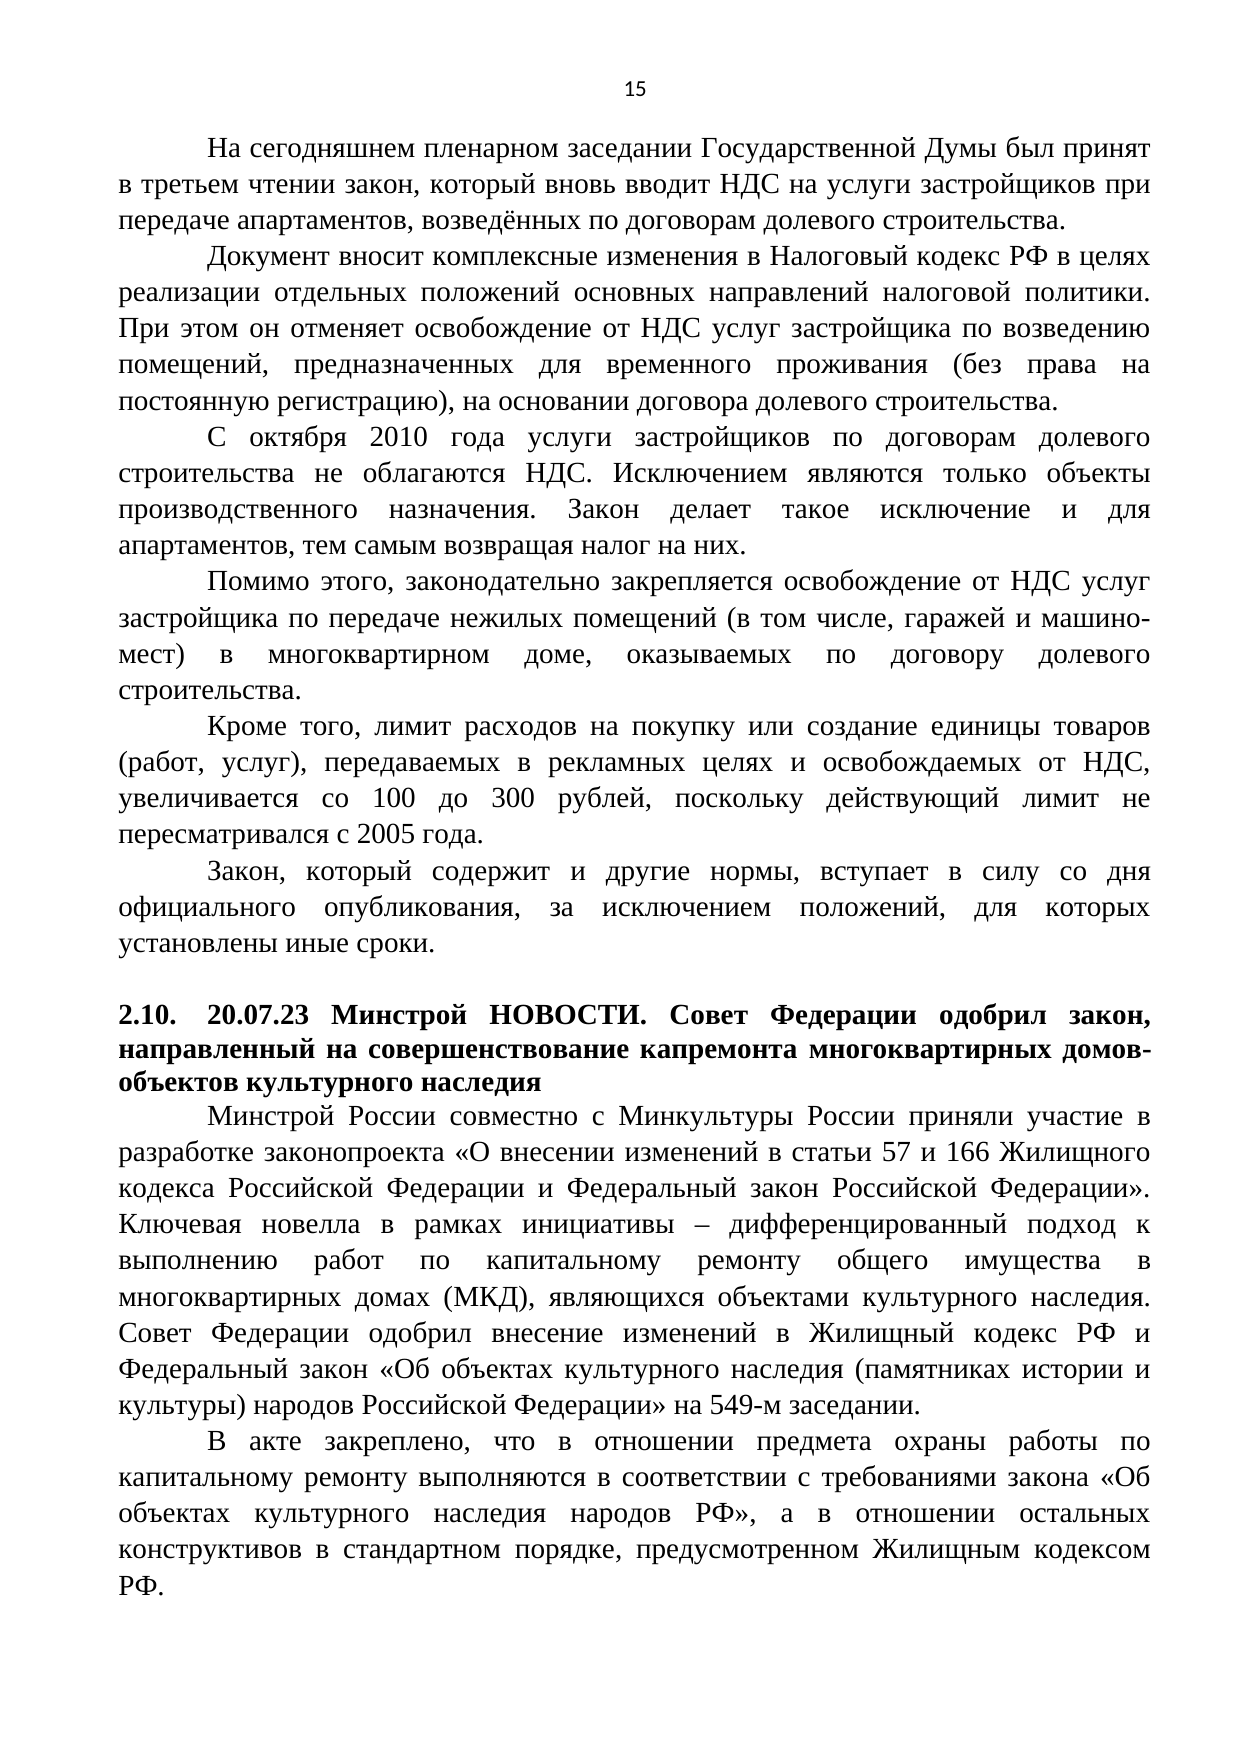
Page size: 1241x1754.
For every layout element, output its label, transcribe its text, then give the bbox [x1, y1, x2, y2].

text Помимо этого, законодательно закрепляется освобождение от НДС услуг застройщика по передаче нежилых помещений (в том числе, гаражей и машино-мест) в многоквартирном доме, оказываемых по договору долевого строительства. [118, 563, 1152, 706]
text Документ вносит комплексные изменения в Налоговый кодекс РФ в целях реализации отдельных положений основных направлений налоговой политики. При этом он отменяет освобождение от НДС услуг застройщика по возведению помещений, предназначенных для временного проживания (без права на постоянную регистрацию), на основании договора долевого строительства. [118, 238, 1152, 416]
text Закон, который содержит и другие нормы, вступает в силу со дня официального опубликования, за исключением положений, для которых установлены иные сроки. [118, 853, 1152, 958]
text Кроме того, лимит расходов на покупку или создание единицы товаров (работ, услуг), передаваемых в рекламных целях и освобождаемых от НДС, увеличивается со 100 до 300 рублей, поскольку действующий лимит не пересматривался с 2005 года. [118, 708, 1152, 850]
subtitle 20.07.23 Минстрой НОВОСТИ. Совет Федерации одобрил закон, направленный на совершенствование капремонта многоквартирных домов-объектов культурного наследия [118, 997, 1152, 1098]
text На сегодняшнем пленарном заседании Государственной Думы был принят в третьем чтении закон, который вновь вводит НДС на услуги застройщиков при передаче апартаментов, возведённых по договорам долевого строительства. [118, 130, 1152, 236]
text В акте закреплено, что в отношении предмета охраны работы по капитальному ремонту выполняются в соответствии с требованиями закона «Об объектах культурного наследия народов РФ», а в отношении остальных конструктивов в стандартном порядке, предусмотренном Жилищным кодексом РФ. [118, 1423, 1152, 1601]
text С октября 2010 года услуги застройщиков по договорам долевого строительства не облагаются НДС. Исключением являются только объекты производственного назначения. Закон делает такое исключение и для апартаментов, тем самым возвращая налог на них. [118, 419, 1152, 561]
text Минстрой России совместно с Минкультуры России приняли участие в разработке законопроекта «О внесении изменений в статьи 57 и 166 Жилищного кодекса Российской Федерации и Федеральный закон Российской Федерации». Ключевая новелла в рамках инициативы – дифференцированный подход к выполнению работ по капитальному ремонту общего имущества в многоквартирных домах (МКД), являющихся объектами культурного наследия. Совет Федерации одобрил внесение изменений в Жилищный кодекс РФ и Федеральный закон «Об объектах культурного наследия (памятниках истории и культуры) народов Российской Федерации» на 549-м заседании. [118, 1098, 1152, 1421]
